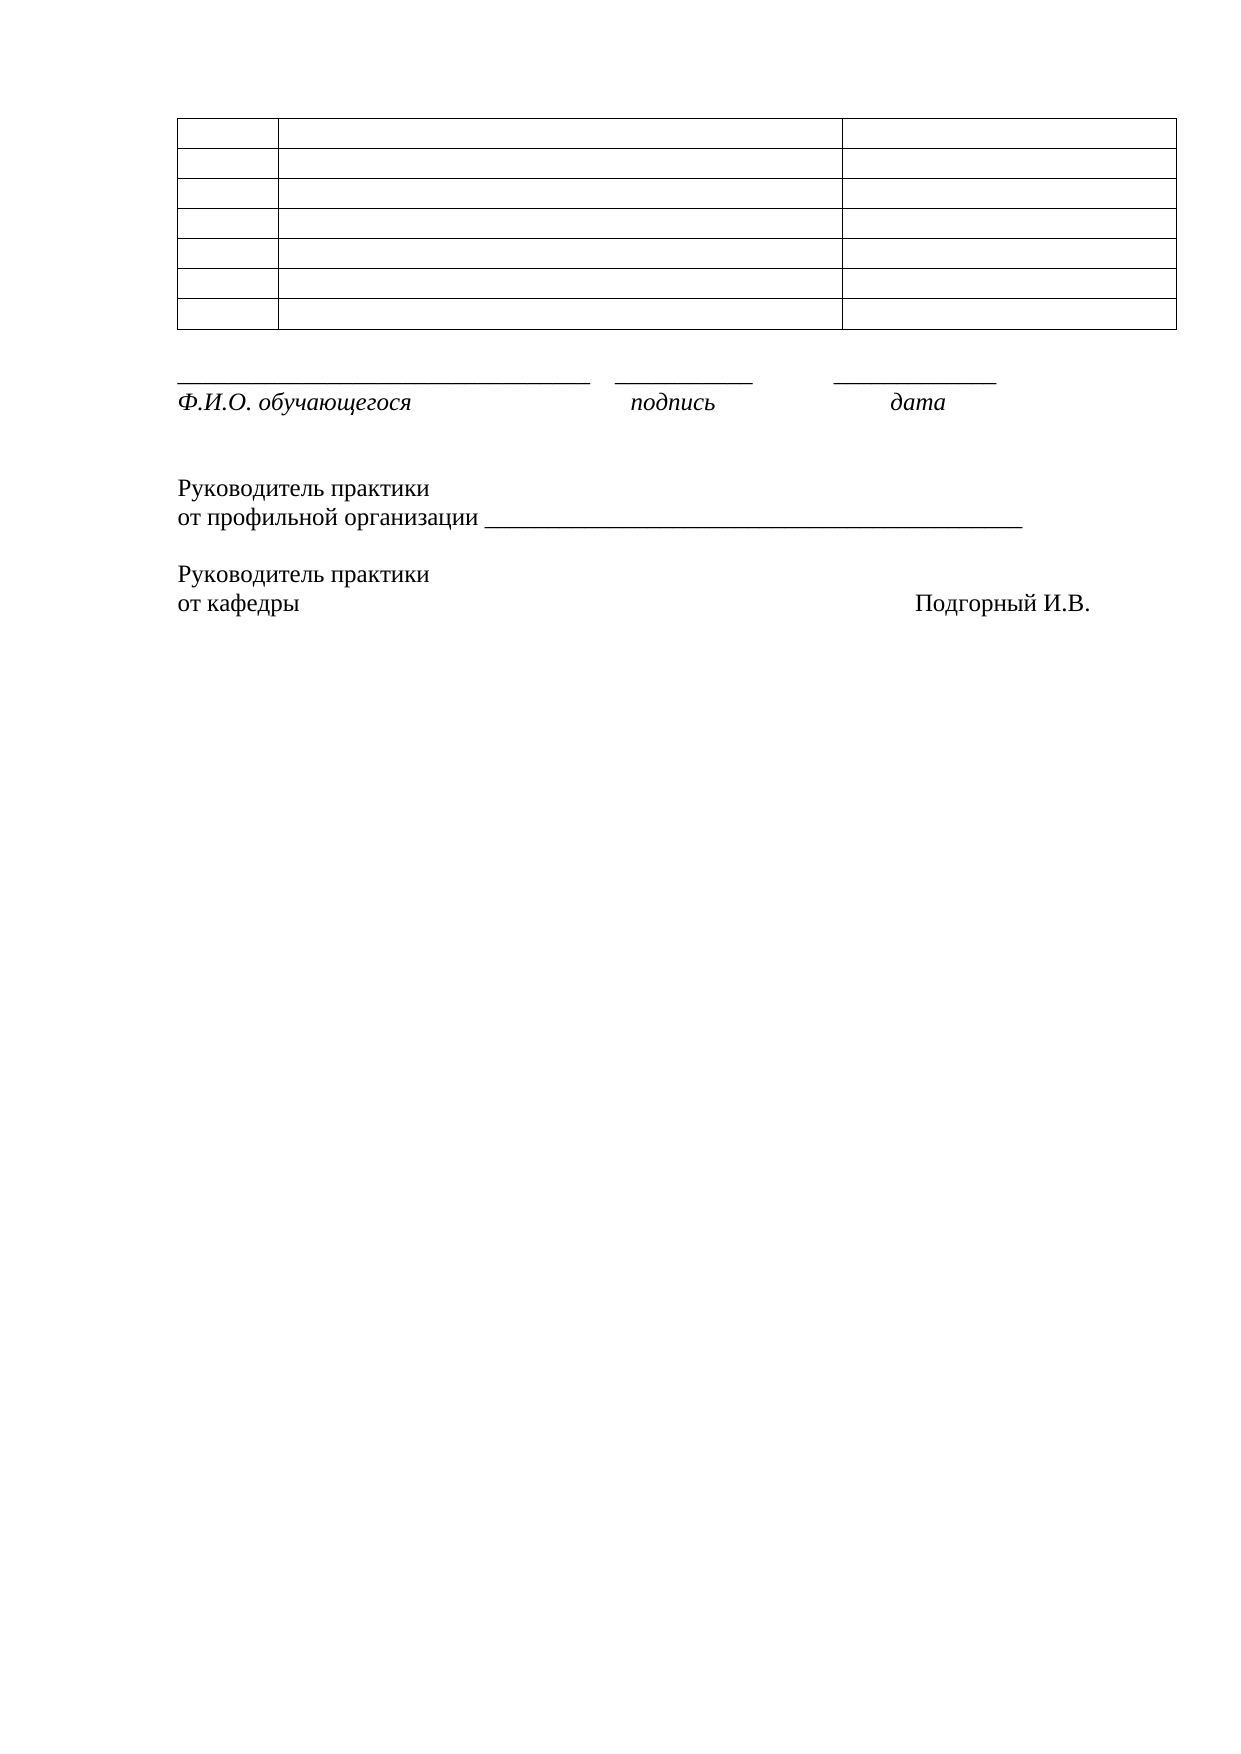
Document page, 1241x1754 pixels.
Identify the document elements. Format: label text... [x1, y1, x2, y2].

table_cell [178, 119, 278, 148]
table_cell [178, 209, 278, 238]
table_cell [279, 149, 842, 178]
table_cell [178, 269, 278, 297]
text Руководитель практики [177, 559, 1152, 588]
table_cell [279, 239, 842, 268]
table_cell [279, 269, 842, 297]
table_cell [178, 179, 278, 208]
table_cell [843, 179, 1176, 208]
text от кафедры Подгорный И.В. [177, 588, 1152, 617]
text Руководитель практики [177, 473, 1152, 502]
table_cell [178, 149, 278, 178]
text Ф.И.О. обучающегося подпись дата [177, 387, 1152, 416]
table_cell [279, 179, 842, 208]
table_cell [843, 209, 1176, 238]
text от профильной организации ___________________________________________ [177, 502, 1152, 531]
table_cell [843, 149, 1176, 178]
table_cell [843, 299, 1176, 328]
table_cell [279, 209, 842, 238]
table_cell [843, 239, 1176, 268]
table_cell [843, 119, 1176, 148]
table_cell [178, 239, 278, 268]
table_cell [279, 119, 842, 148]
table_cell [178, 299, 278, 328]
table_cell [279, 299, 842, 328]
text _________________________________ ___________ _____________ [177, 358, 1152, 387]
table_cell [843, 269, 1176, 297]
